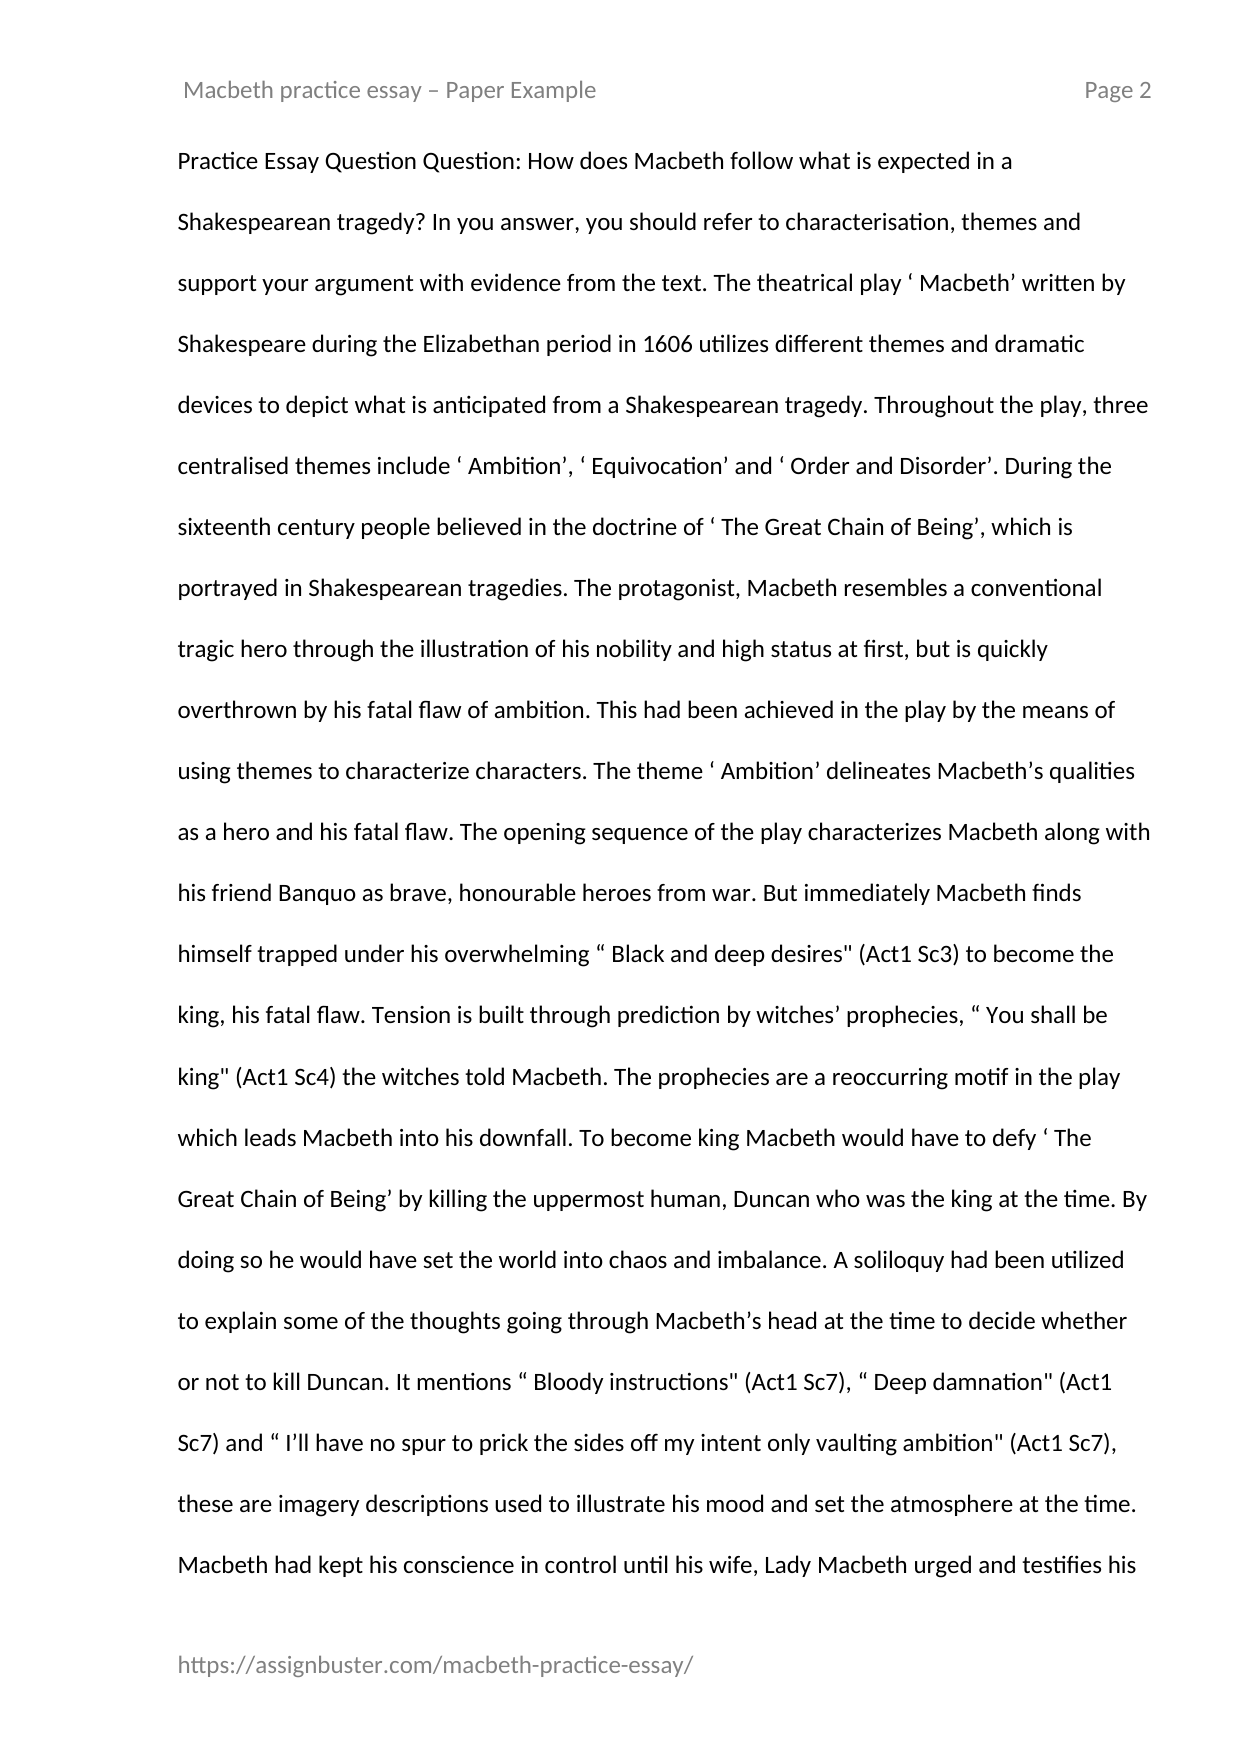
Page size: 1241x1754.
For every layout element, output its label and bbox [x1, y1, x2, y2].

text [177, 145, 1152, 1579]
